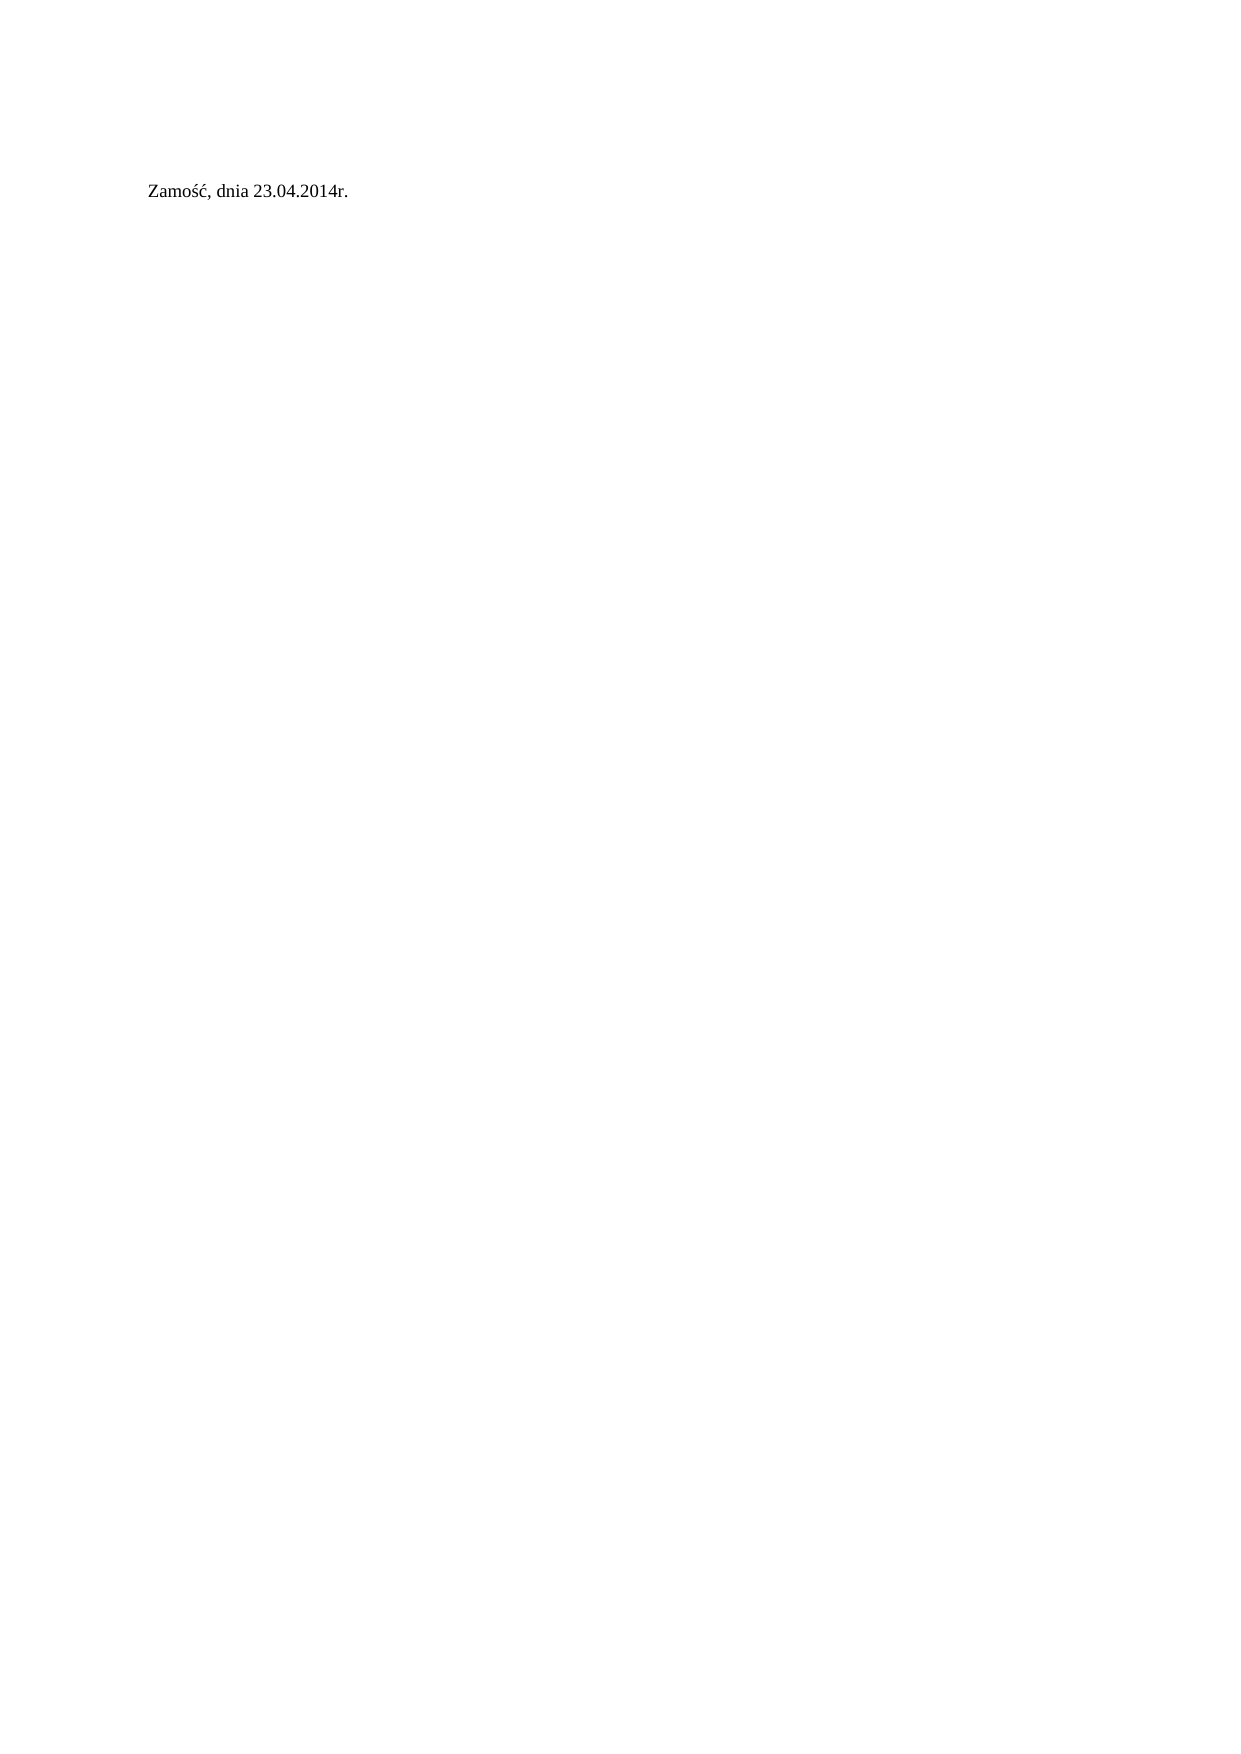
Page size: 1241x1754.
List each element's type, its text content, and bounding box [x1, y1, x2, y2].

text Zamość, dnia 23.04.2014r. [148, 180, 1093, 201]
